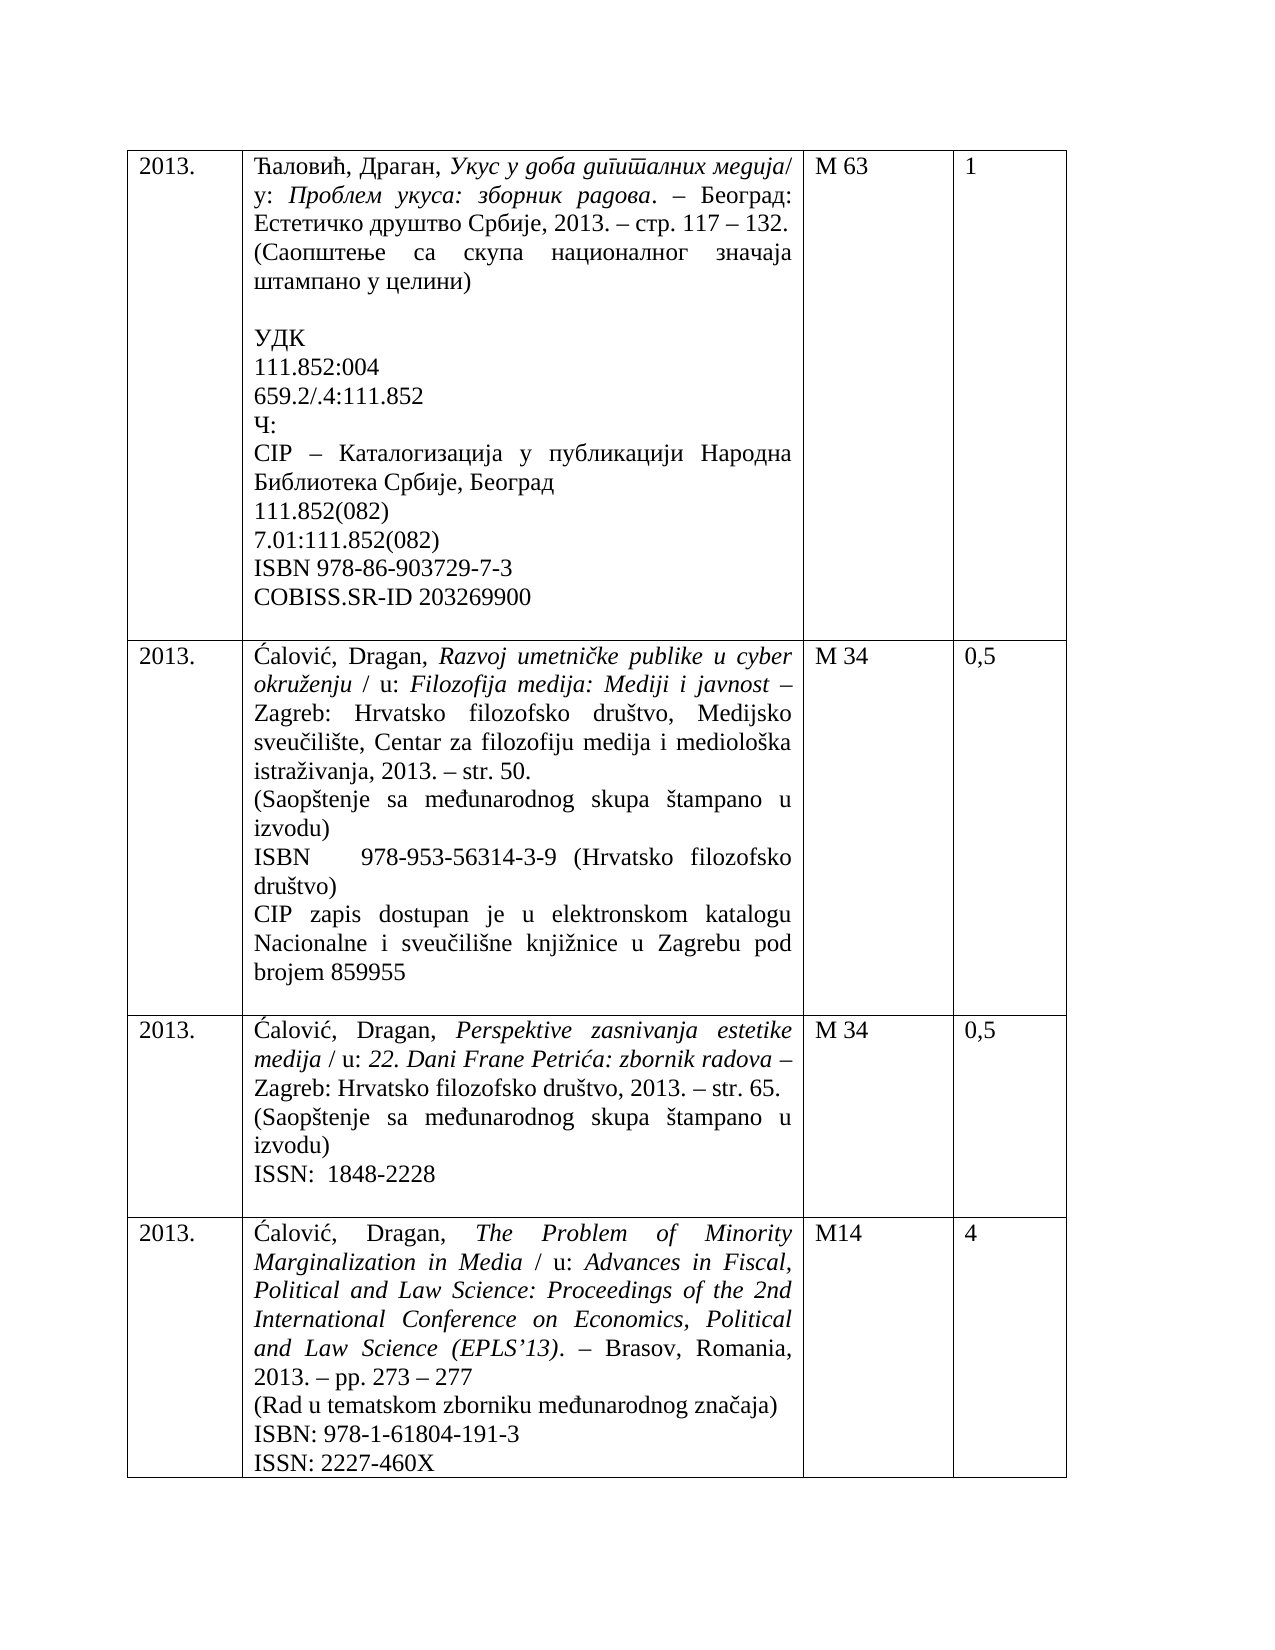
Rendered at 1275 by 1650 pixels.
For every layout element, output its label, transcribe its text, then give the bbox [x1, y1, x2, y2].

table_cell 2013. [128, 1218, 242, 1477]
table_cell 2013. [128, 641, 242, 1014]
table_cell 2013. [128, 151, 242, 640]
table_cell 4 [954, 1218, 1066, 1477]
table_cell 0,5 [954, 1016, 1066, 1217]
table_cell 2013. [128, 1016, 242, 1217]
table_cell Ćalović, Dragan, Perspektive zasnivanja estetike medija / u: 22. Dani Frane Petrića: zbornik radova – Zagreb: Hrvatsko filozofsko društvo, 2013. – str. 65. (Saopštenje sa međunarodnog skupa štampano u izvodu) ISSN: 1848-2228 [243, 1016, 803, 1217]
table_cell М14 [804, 1218, 953, 1477]
table_cell Ćalović, Dragan, Razvoj umetničke publike u cyber okruženju / u: Filozofija medija: Mediji i javnost – Zagreb: Hrvatsko filozofsko društvo, Medijsko sveučilište, Centar za filozofiju medija i mediološka istraživanja, 2013. – str. 50. (Saopštenje sa međunarodnog skupa štampano u izvodu) ISBN 978-953-56314-3-9 (Hrvatsko filozofsko društvo) CIP zapis dostupan je u elektronskom katalogu Nacionalne i sveučilišne knjižnice u Zagrebu pod brojem 859955 [243, 641, 803, 1014]
table_cell М 63 [804, 151, 953, 640]
table_cell 1 [954, 151, 1066, 640]
table_cell 0,5 [954, 641, 1066, 1014]
table_cell Ćalović, Dragan, The Problem of Minority Marginalization in Media / u: Advances in Fiscal, Political and Law Science: Proceedings of the 2nd International Conference on Economics, Political and Law Science (EPLS’13). – Brasov, Romania, 2013. – pp. 273 – 277 (Rad u tematskom zborniku međunarodnog značaja) ISBN: 978-1-61804-191-3 ISSN: 2227-460X [243, 1218, 803, 1477]
table_cell Ћаловић, Драган, Укус у доба дигиталних медија/ у: Проблем укуса: зборник радова. – Београд: Естетичко друштво Србије, 2013. – стр. 117 – 132. (Саопштење са скупа националног значаја штампано у целини) УДК 111.852:004 659.2/.4:111.852 Ч: CIP – Каталогизација у публикацији Народна Библиотека Србије, Београд 111.852(082) 7.01:111.852(082) ISBN 978-86-903729-7-3 COBISS.SR-ID 203269900 [243, 151, 803, 640]
table_cell M 34 [804, 641, 953, 1014]
table_cell M 34 [804, 1016, 953, 1217]
